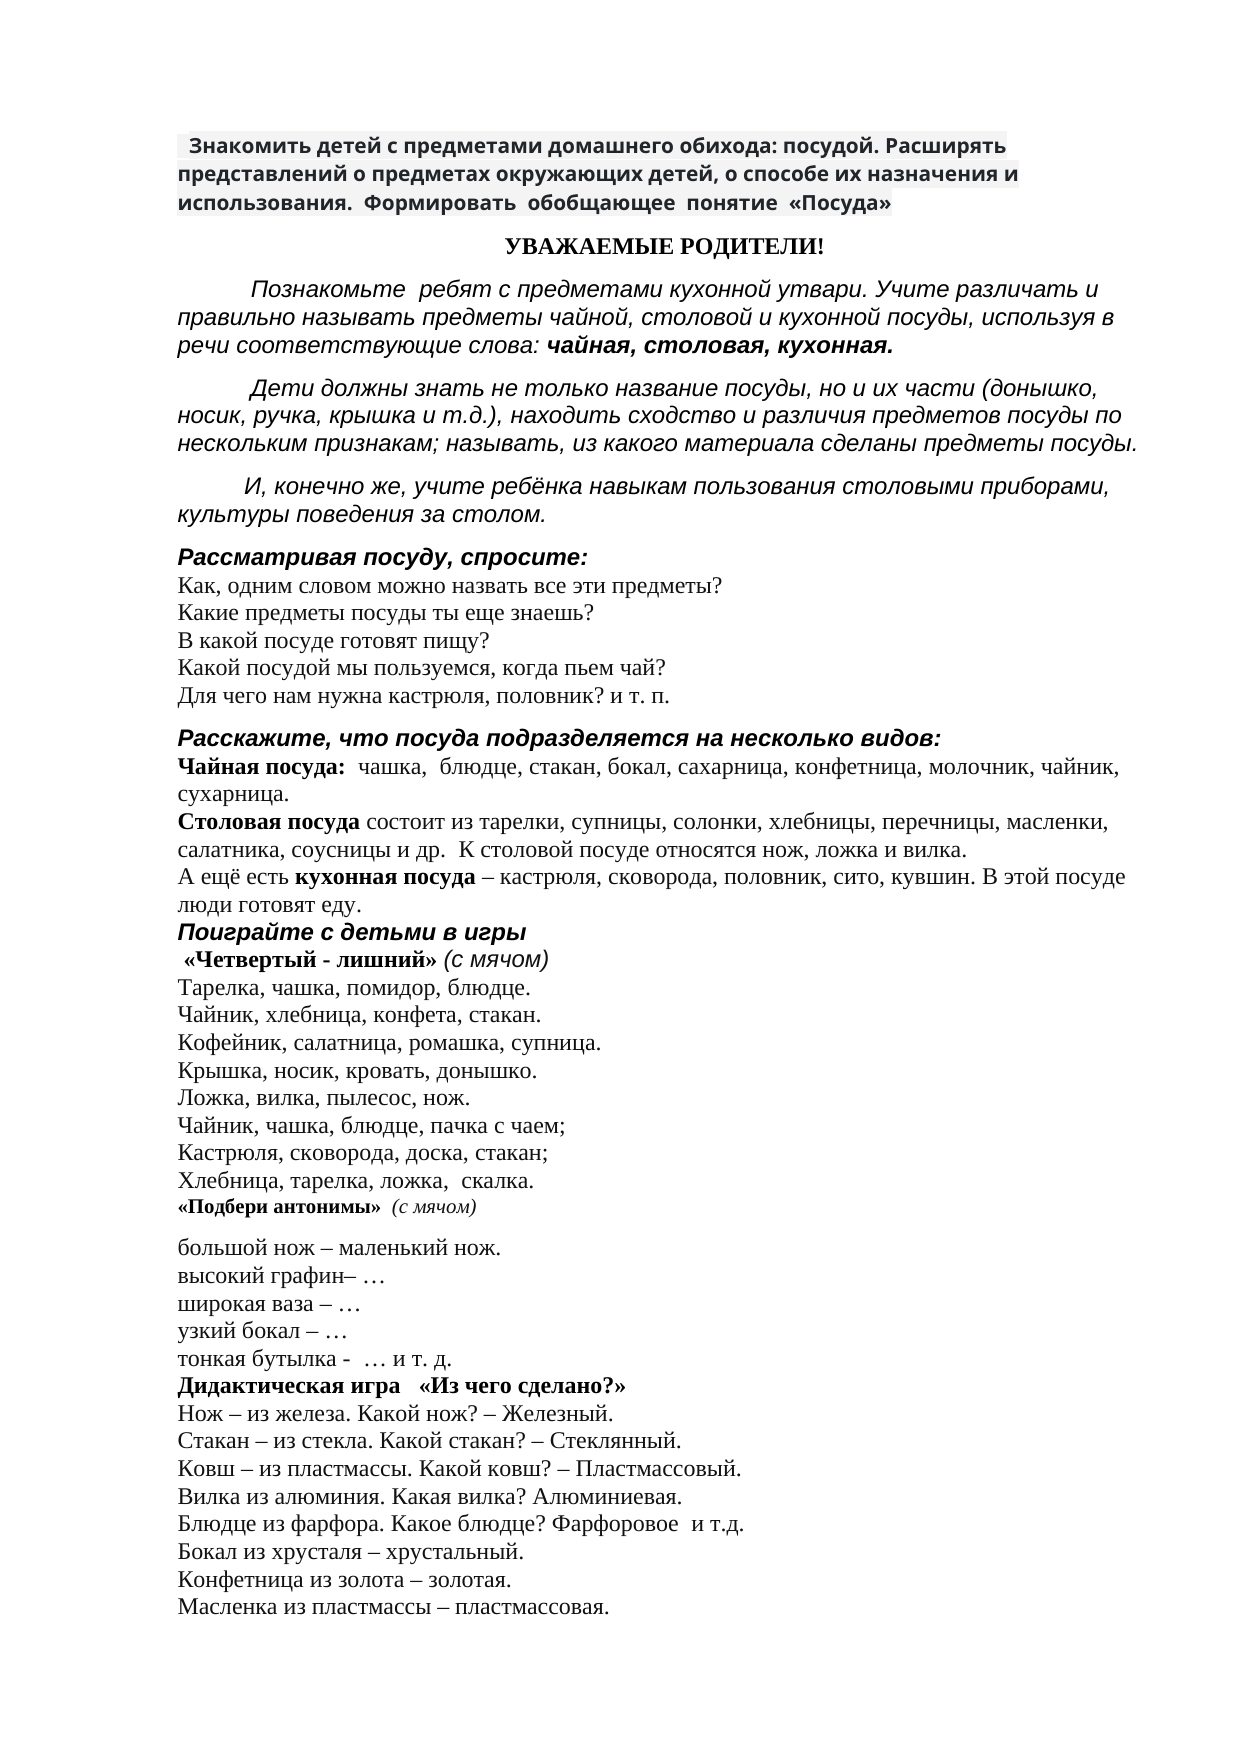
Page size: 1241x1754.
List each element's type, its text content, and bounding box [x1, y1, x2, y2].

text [177, 1233, 1152, 1620]
text И, конечно же, учите ребёнка навыкам пользования столовыми приборами, культуры поведения за столом. [177, 472, 1152, 527]
text УВАЖАЕМЫЕ РОДИТЕЛИ! [177, 232, 1152, 260]
text Знакомить детей с предметами домашнего обихода: посудой. Расширять представлений о предметах окружающих детей, о способе их назначения и использования. Формировать обобщающее понятие «Посуда» [177, 131, 1152, 216]
text Рассматривая посуду, спросите: Как, одним словом можно назвать все эти предметы? Какие предметы посуды ты еще знаешь? В какой посуде готовят пищу? Какой посудой мы пользуемся, когда пьем чай? Для чего нам нужна кастрюля, половник? и т. п. [177, 543, 1152, 709]
text Познакомьте ребят с предметами кухонной утвари. Учите различать и правильно называть предметы чайной, столовой и кухонной посуды, используя в речи соответствующие слова: чайная, столовая, кухонная. [177, 275, 1152, 358]
text Дети должны знать не только название посуды, но и их части (донышко, носик, ручка, крышка и т.д.), находить сходство и различия предметов посуды по нескольким признакам; называть, из какого материала сделаны предметы посуды. [177, 374, 1152, 457]
text Расскажите, что посуда подразделяется на несколько видов: Чайная посуда: чашка, блюдце, стакан, бокал, сахарница, конфетница, молочник, чайник, сухарница. Столовая посуда состоит из тарелки, супницы, солонки, хлебницы, перечницы, масленки, салатника, соусницы и др. К столовой посуде относятся нож, ложка и вилка. А ещё есть кухонная посуда – кастрюля, сковорода, половник, сито, кувшин. В этой посуде люди готовят еду. Поиграйте с детьми в игры «Четвертый - лишний» (с мячом) Тарелка, чашка, помидор, блюдце. Чайник, хлебница, конфета, стакан. Кофейник, салатница, ромашка, супница. Крышка, носик, кровать, донышко. Ложка, вилка, пылесос, нож. Чайник, чашка, блюдце, пачка с чаем; Кастрюля, сковорода, доска, стакан; Хлебница, тарелка, ложка, скалка. «Подбери антонимы» (с мячом) [177, 724, 1152, 1218]
